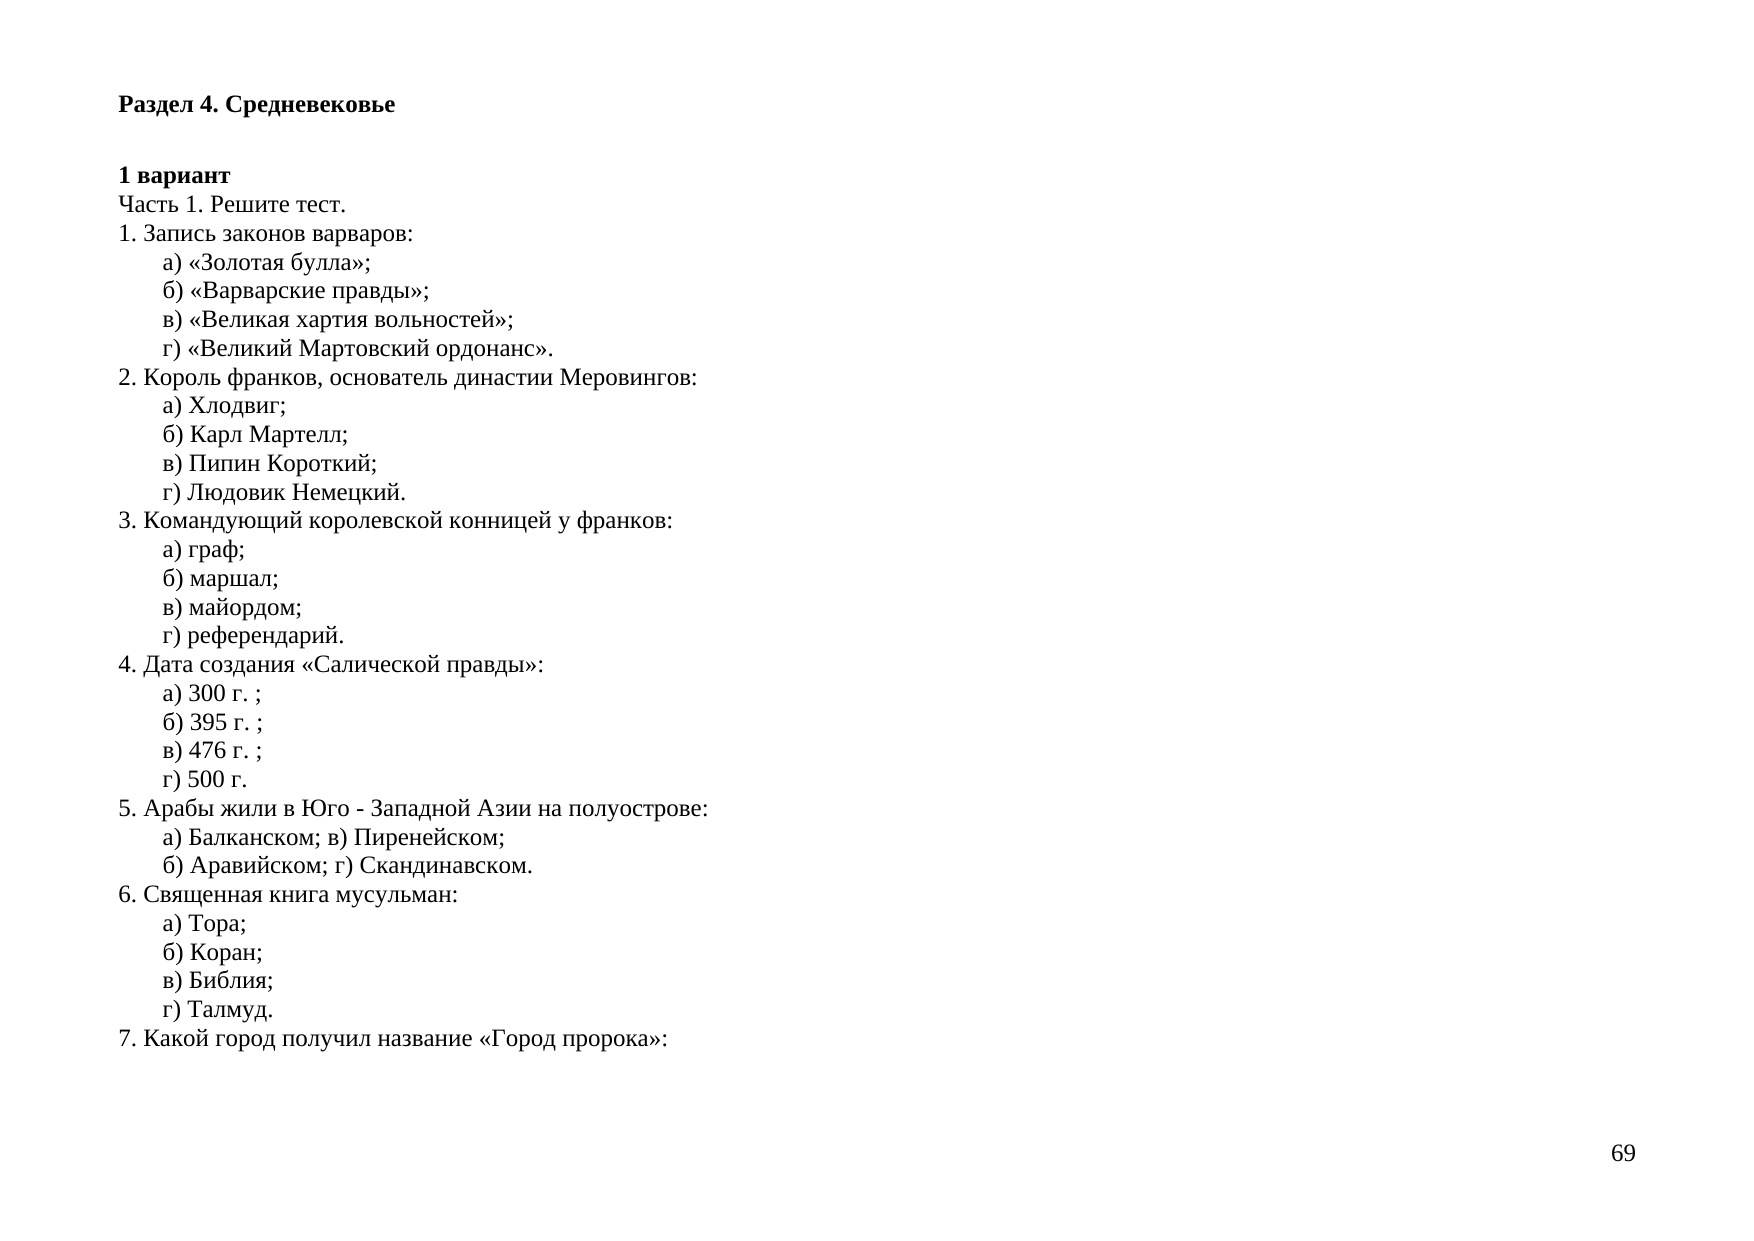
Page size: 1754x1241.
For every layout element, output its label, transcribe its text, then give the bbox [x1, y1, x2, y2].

text г) референдарий. [162, 621, 1636, 649]
text 2. Король франков, основатель династии Меровингов: [118, 362, 1636, 391]
text 5. Арабы жили в Юго - Западной Азии на полуострове: [118, 793, 1636, 822]
text 1. Запись законов варваров: [118, 218, 1636, 247]
text Часть 1. Решите тест. [118, 189, 1636, 218]
text в) Библия; [162, 966, 1636, 994]
text б) 395 г. ; [162, 707, 1636, 736]
text Раздел 4. Средневековье [118, 89, 1636, 117]
text а) Тора; [162, 908, 1636, 937]
text б) Карл Мартелл; [162, 419, 1636, 448]
text г) 500 г. [162, 764, 1636, 793]
text в) Пипин Короткий; [162, 448, 1636, 477]
text в) «Великая хартия вольностей»; [162, 304, 1636, 333]
text б) «Варварские правды»; [162, 276, 1636, 304]
text а) 300 г. ; [162, 678, 1636, 707]
text б) Коран; [162, 937, 1636, 966]
text а) граф; [162, 534, 1636, 563]
text г) Талмуд. [162, 994, 1636, 1023]
text а) Балканском; в) Пиренейском; [162, 822, 1636, 851]
text 3. Командующий королевской конницей у франков: [118, 506, 1636, 534]
text а) Хлодвиг; [162, 391, 1636, 419]
text 6. Священная книга мусульман: [118, 879, 1636, 908]
text б) Аравийском; г) Скандинавском. [162, 851, 1636, 879]
text г) Людовик Немецкий. [162, 477, 1636, 506]
text а) «Золотая булла»; [162, 247, 1636, 276]
text в) майордом; [162, 592, 1636, 621]
text 1 вариант [118, 161, 1636, 189]
text б) маршал; [162, 563, 1636, 592]
text 7. Какой город получил название «Город пророка»: [118, 1023, 1636, 1052]
text г) «Великий Мартовский ордонанс». [162, 333, 1636, 362]
text в) 476 г. ; [162, 736, 1636, 764]
text 4. Дата создания «Салической правды»: [118, 649, 1636, 678]
